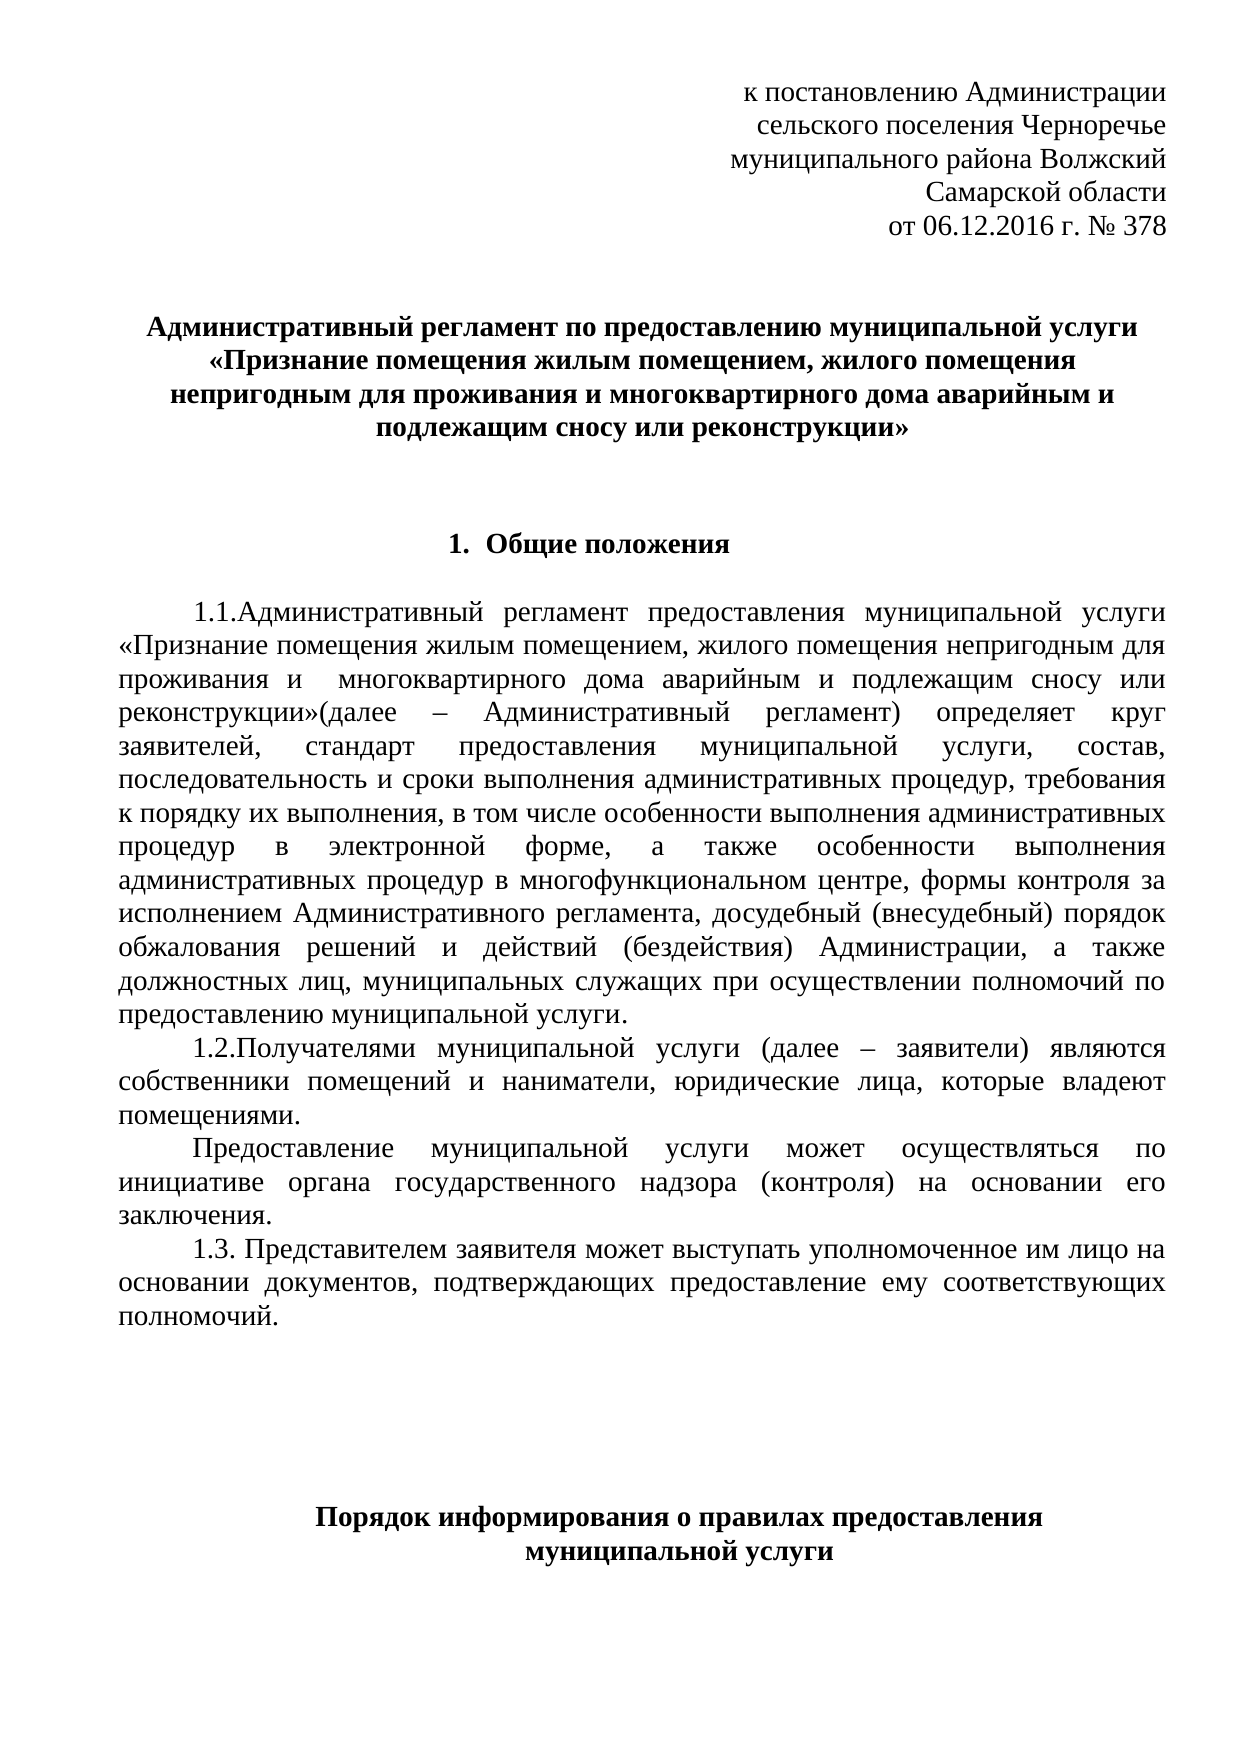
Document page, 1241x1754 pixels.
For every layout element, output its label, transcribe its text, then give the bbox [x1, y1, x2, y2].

text сельского поселения Черноречье [118, 107, 1167, 141]
text от 06.12.2016 г. № 378 [118, 208, 1167, 242]
text 1.1.Административный регламент предоставления муниципальной услуги «Признание помещения жилым помещением, жилого помещения непригодным для проживания и многоквартирного дома аварийным и подлежащим сносу или реконструкции»(далее – Административный регламент) определяет круг заявителей, стандарт предоставления муниципальной услуги, состав, последовательность и сроки выполнения административных процедур, требования к порядку их выполнения, в том числе особенности выполнения административных процедур в электронной форме, а также особенности выполнения административных процедур в многофункциональном центре, формы контроля за исполнением Административного регламента, досудебный (внесудебный) порядок обжалования решений и действий (бездействия) Администрации, а также должностных лиц, муниципальных служащих при осуществлении полномочий по предоставлению муниципальной услуги. [118, 594, 1167, 1030]
text муниципального района Волжский [118, 141, 1167, 174]
text Административный регламент по предоставлению муниципальной услуги «Признание помещения жилым помещением, жилого помещения непригодным для проживания и многоквартирного дома аварийным и подлежащим сносу или реконструкции» [118, 309, 1167, 443]
list Общие положения [448, 527, 1167, 560]
text 1.3. Представителем заявителя может выступать уполномоченное им лицо на основании документов, подтверждающих предоставление ему соответствующих полномочий. [118, 1231, 1167, 1332]
text к постановлению Администрации [118, 74, 1167, 107]
text Предоставление муниципальной услуги может осуществляться по инициативе органа государственного надзора (контроля) на основании его заключения. [118, 1130, 1167, 1231]
text 1.2.Получателями муниципальной услуги (далее – заявители) являются собственники помещений и наниматели, юридические лица, которые владеют помещениями. [118, 1030, 1167, 1130]
text Самарской области [118, 174, 1167, 208]
text Порядок информирования о правилах предоставления [118, 1499, 1167, 1533]
text муниципальной услуги [118, 1533, 1167, 1566]
